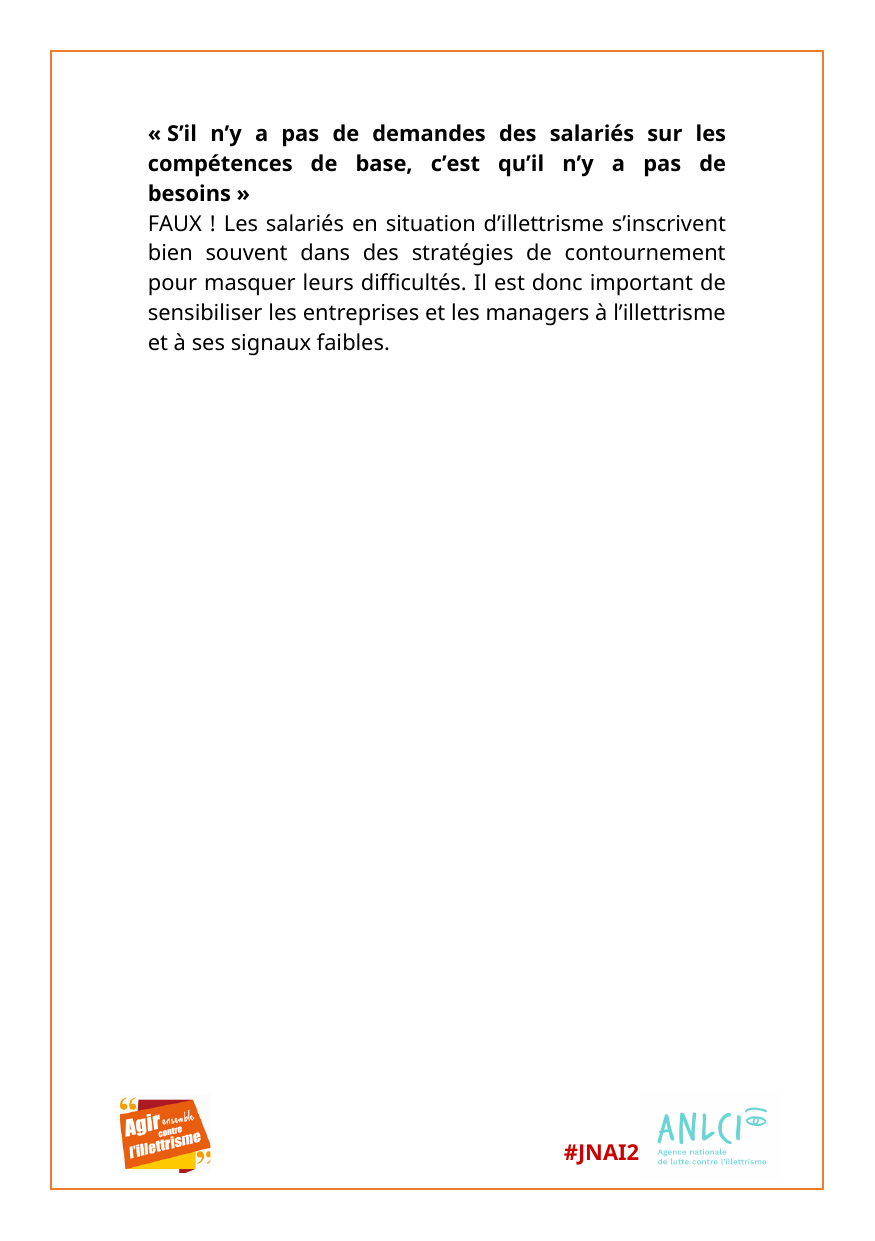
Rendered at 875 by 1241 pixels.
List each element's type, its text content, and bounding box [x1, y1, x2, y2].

text « S’il n’y a pas de demandes des salariés sur les compétences de base, c’est qu’il n’y a pas de besoins » [148, 118, 726, 208]
text FAUX ! Les salariés en situation d’illettrisme s’inscrivent bien souvent dans des stratégies de contournement pour masquer leurs difficultés. Il est donc important de sensibiliser les entreprises et les managers à l’illettrisme et à ses signaux faibles. [148, 208, 726, 357]
picture [639, 1090, 781, 1181]
picture [119, 1094, 210, 1172]
